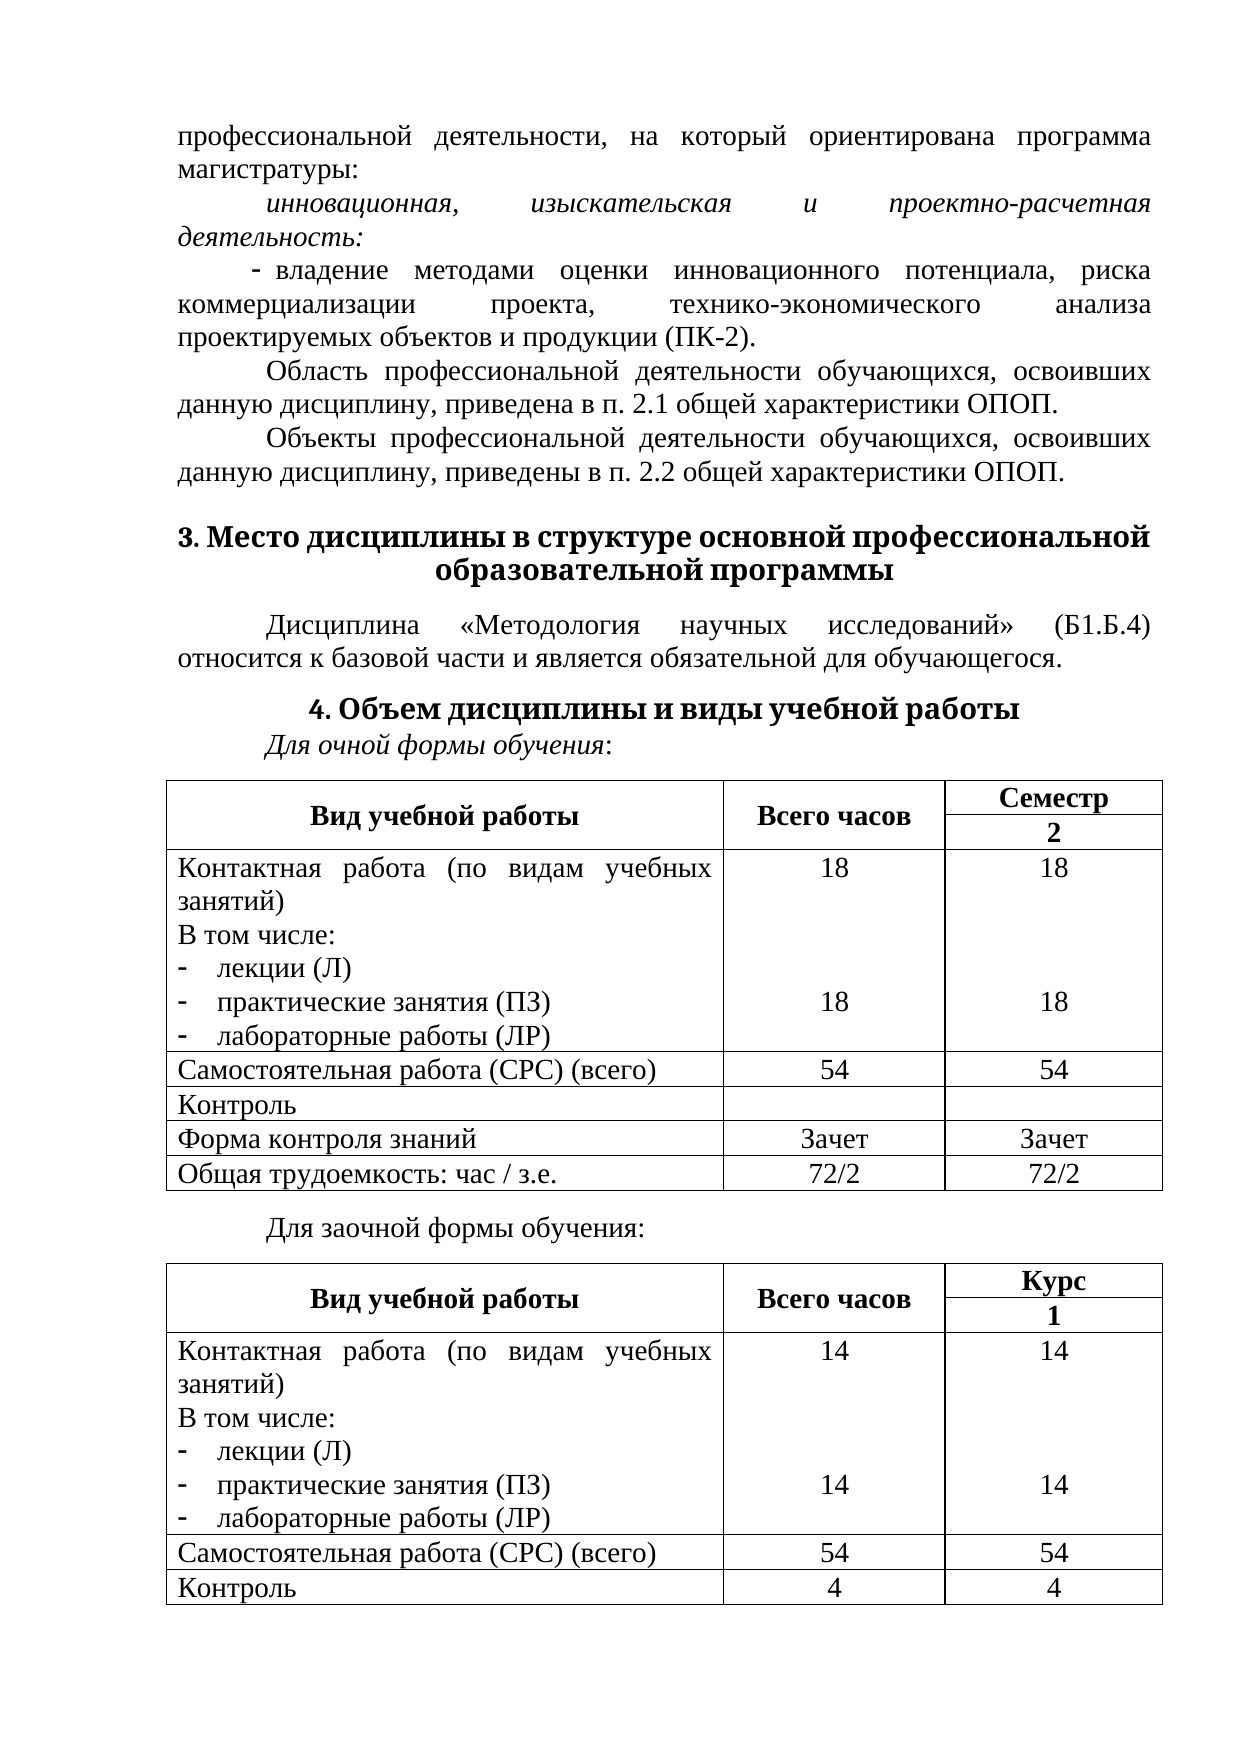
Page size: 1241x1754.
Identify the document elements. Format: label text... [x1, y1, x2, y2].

table_header Семестр [946, 781, 1162, 814]
table_cell Контроль [167, 1087, 723, 1120]
table_cell 54 [946, 1535, 1162, 1569]
table_cell 4 [724, 1570, 944, 1603]
table_header Курс [946, 1264, 1162, 1297]
text Область профессиональной деятельности обучающихся, освоивших данную дисциплину, приведена в п. 2.1 общей характеристики ОПОП. [177, 353, 1152, 420]
text Для заочной формы обучения: [177, 1210, 1152, 1243]
table_cell Контроль [167, 1570, 723, 1603]
table_cell 2 [946, 815, 1162, 849]
table_header Вид учебной работы [167, 781, 723, 849]
table_cell 54 [724, 1052, 944, 1086]
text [177, 118, 1152, 185]
table_cell [946, 1087, 1162, 1120]
table_header Всего часов [724, 781, 944, 849]
table_cell 72/2 [946, 1156, 1162, 1189]
table_cell 54 [724, 1535, 944, 1569]
table_cell Самостоятельная работа (СРС) (всего) [167, 1535, 723, 1569]
list Место дисциплины в структуре основной профессиональной образовательной программы [177, 521, 1152, 588]
table_cell Контактная работа (по видам учебных занятий) В том числе: лекции (Л) практические занятия (ПЗ) лабораторные работы (ЛР) [167, 1333, 723, 1534]
table_cell 4 [946, 1570, 1162, 1603]
table_cell 18 18 [724, 850, 944, 1051]
text Объекты профессиональной деятельности обучающихся, освоивших данную дисциплину, приведены в п. 2.2 общей характеристики ОПОП. [177, 420, 1152, 487]
table_cell Зачет [946, 1121, 1162, 1155]
text Дисциплина «Методология научных исследований» (Б1.Б.4) относится к базовой части и является обязательной для обучающегося. [177, 607, 1152, 674]
text инновационная, изыскательская и проектно-расчетная деятельность: [177, 185, 1152, 252]
list владение методами оценки инновационного потенциала, риска коммерциализации проекта, технико-экономического анализа проектируемых объектов и продукции (ПК-2). [177, 252, 1152, 353]
table_cell 1 [946, 1298, 1162, 1332]
table_cell 14 14 [724, 1333, 944, 1534]
table_header Вид учебной работы [167, 1264, 723, 1332]
table_cell Контактная работа (по видам учебных занятий) В том числе: лекции (Л) практические занятия (ПЗ) лабораторные работы (ЛР) [167, 850, 723, 1051]
table_cell 14 14 [946, 1333, 1162, 1534]
table_cell Самостоятельная работа (СРС) (всего) [167, 1052, 723, 1086]
table_cell Форма контроля знаний [167, 1121, 723, 1155]
table_cell 18 18 [946, 850, 1162, 1051]
table_cell [724, 1087, 944, 1120]
table_cell 72/2 [724, 1156, 944, 1189]
table_cell Общая трудоемкость: час / з.е. [167, 1156, 723, 1189]
list Объем дисциплины и виды учебной работы [177, 693, 1152, 727]
table_cell 54 [946, 1052, 1162, 1086]
text Для очной формы обучения: [177, 727, 1152, 760]
table_header Всего часов [724, 1264, 944, 1332]
table_cell Зачет [724, 1121, 944, 1155]
